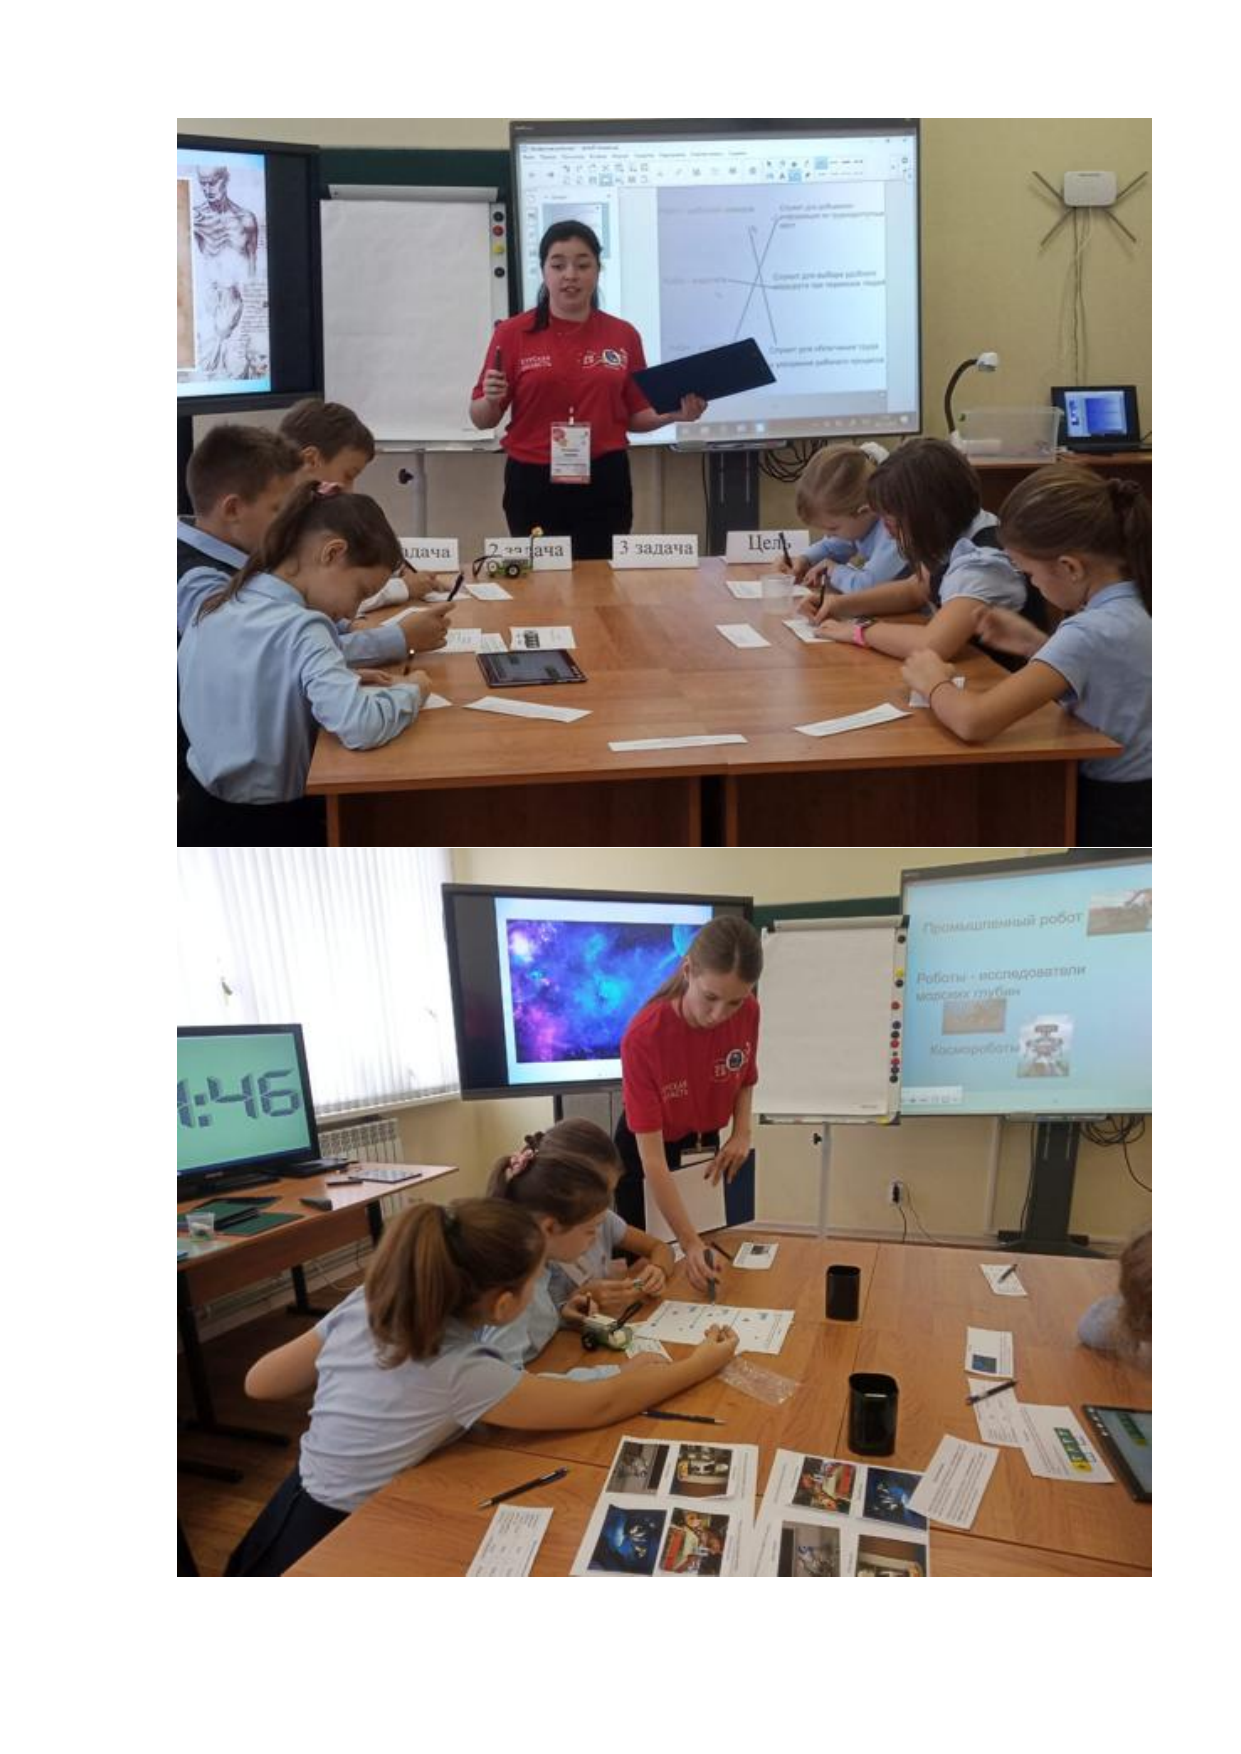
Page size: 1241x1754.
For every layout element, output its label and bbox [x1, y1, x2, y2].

picture [177, 848, 1152, 1577]
picture [177, 118, 1152, 847]
